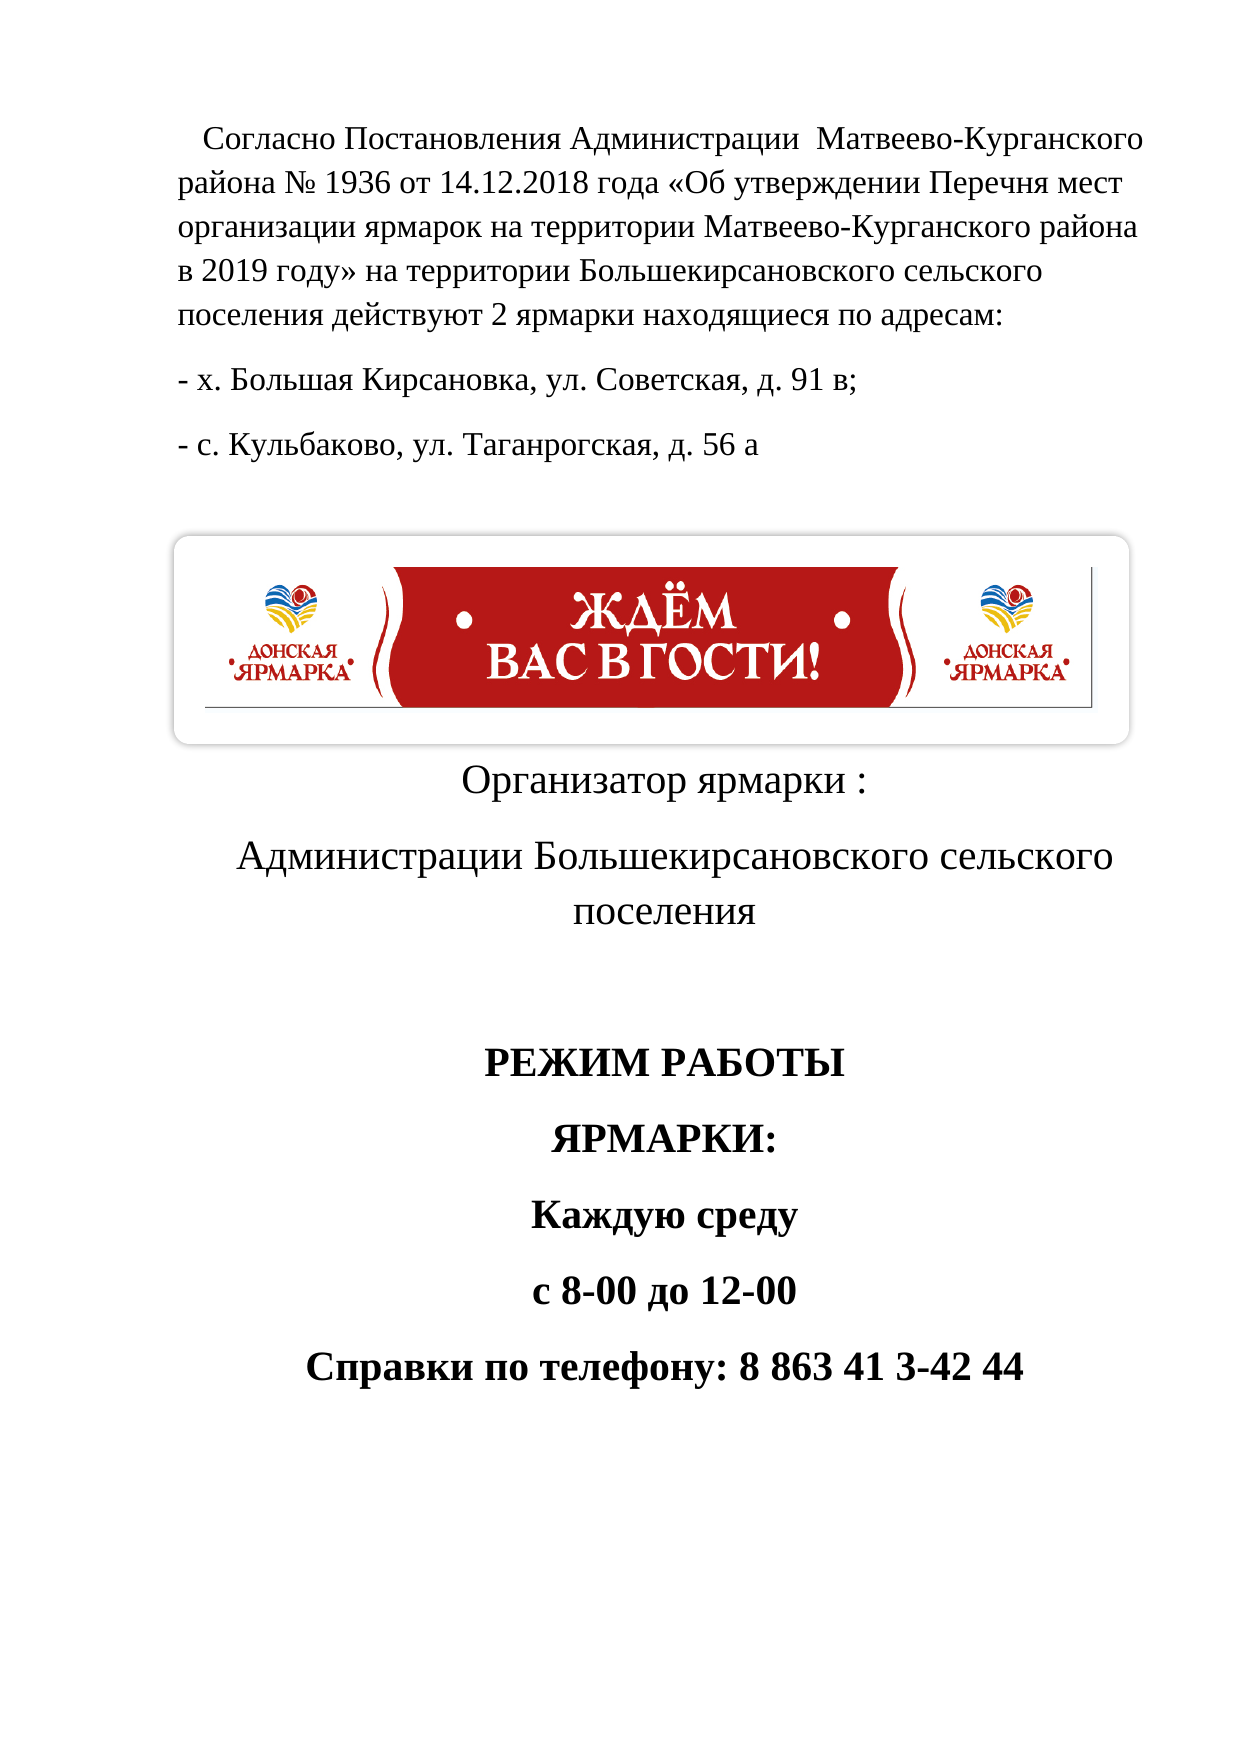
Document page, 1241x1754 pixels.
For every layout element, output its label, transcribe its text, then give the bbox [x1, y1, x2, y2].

text Администрации Большекирсановского сельского поселения [177, 831, 1152, 934]
text - с. Кульбаково, ул. Таганрогская, д. 56 а [177, 424, 1152, 462]
picture [205, 567, 1098, 713]
text РЕЖИМ РАБОТЫ [177, 1038, 1152, 1086]
text Каждую среду [177, 1189, 1152, 1237]
text Согласно Постановления Администрации Матвеево-Курганского района № 1936 от 14.12.2018 года «Об утверждении Перечня мест организации ярмарок на территории Матвеево-Курганского района в 2019 году» на территории Большекирсановского сельского поселения действуют 2 ярмарки находящиеся по адресам: [177, 118, 1152, 333]
text ЯРМАРКИ: [177, 1113, 1152, 1161]
text с 8-00 до 12-00 [177, 1265, 1152, 1313]
text Справки по телефону: 8 863 41 3-42 44 [177, 1341, 1152, 1389]
text Организатор ярмарки : [177, 755, 1152, 803]
text - х. Большая Кирсановка, ул. Советская, д. 91 в; [177, 359, 1152, 398]
